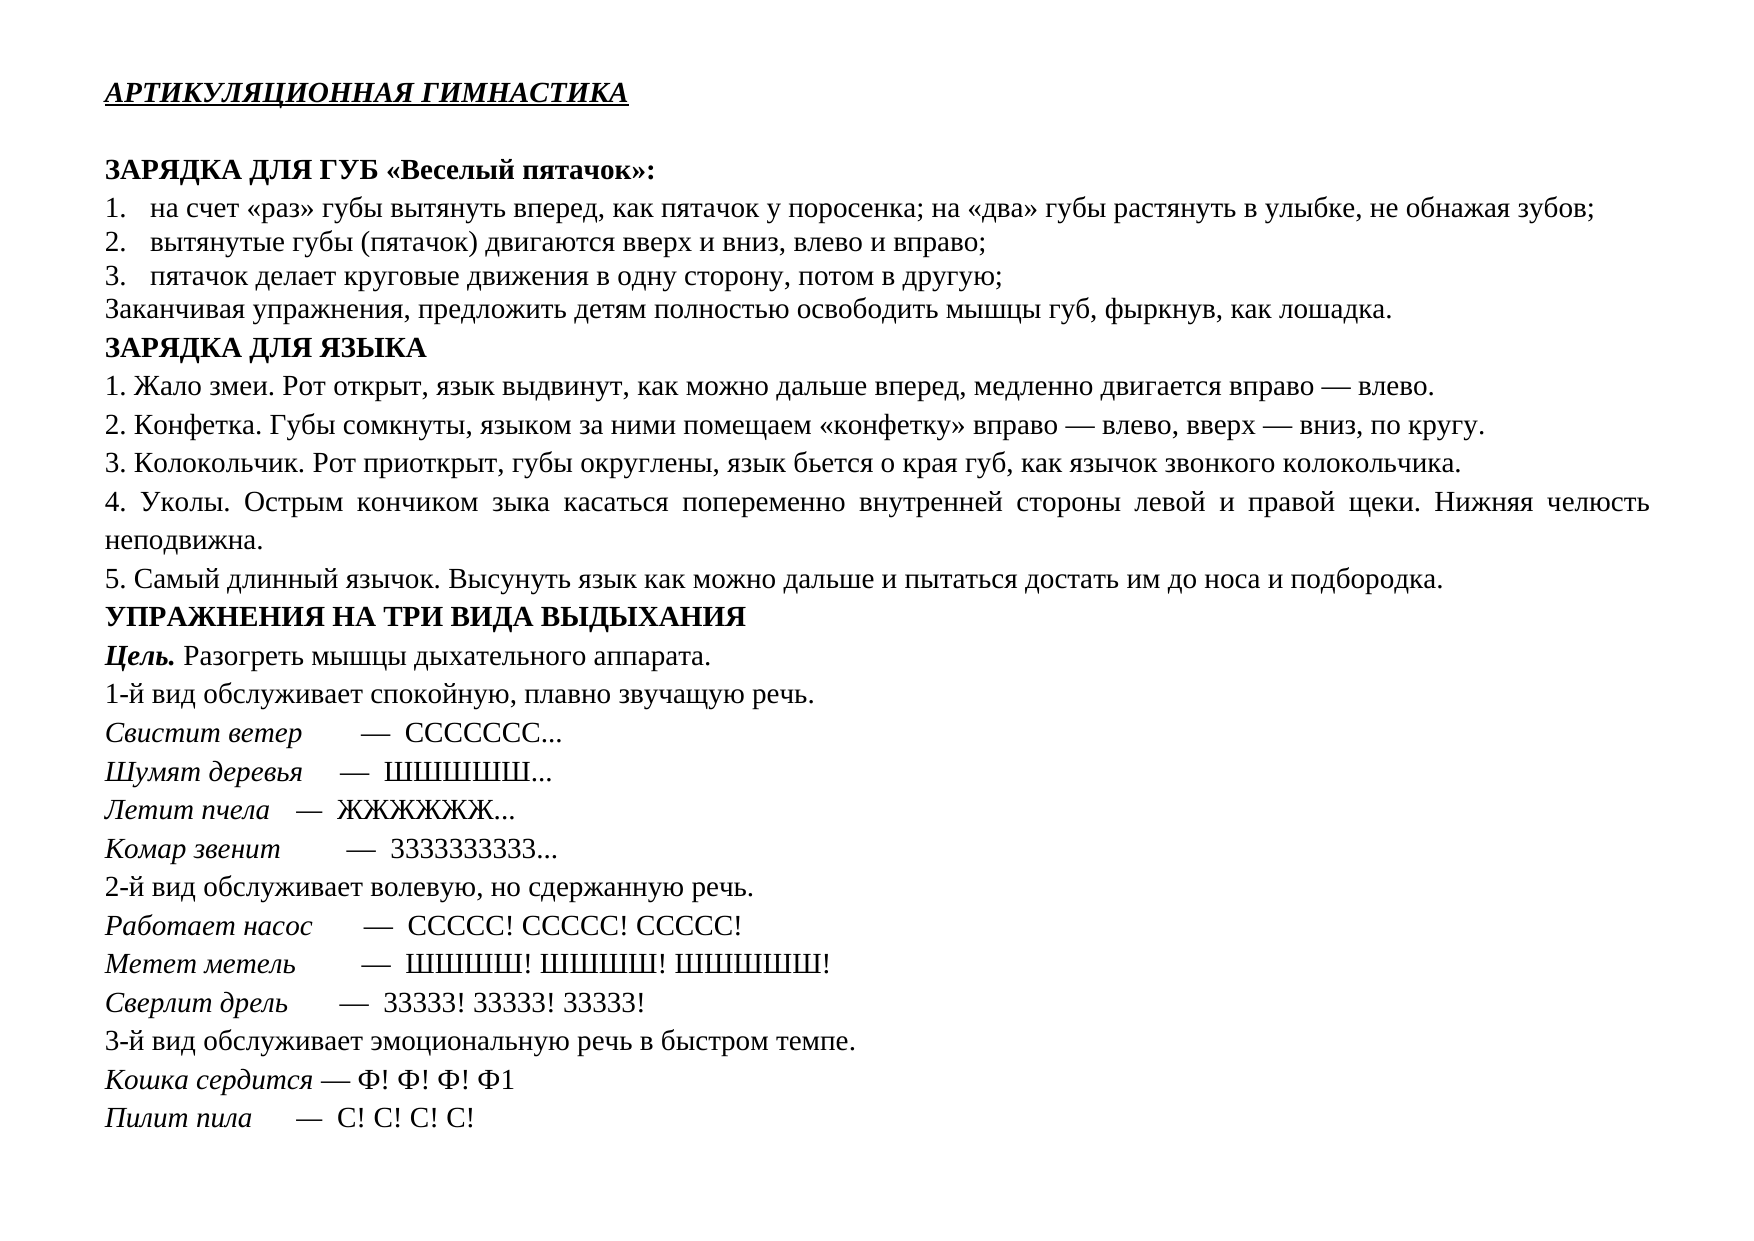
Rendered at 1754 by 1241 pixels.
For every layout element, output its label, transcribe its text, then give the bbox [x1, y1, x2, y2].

text Метет метель — ШШШШ! ШШШШ! ШШШШШ! [104, 946, 1652, 980]
text 2. Конфетка. Губы сомкнуты, языком за ними помещаем «конфетку» вправо — влево, вверх — вниз, по кругу. [104, 407, 1652, 440]
text 2-й вид обслуживает волевую, но сдержанную речь. [104, 869, 1652, 903]
list на счет «раз» губы вытянуть вперед, как пятачок у поросенка; на «два» губы растянуть в улыбке, не обнажая зубов; [104, 191, 1652, 224]
list пятачок делает круговые движения в одну сторону, потом в другую; [104, 258, 1652, 291]
text 1. Жало змеи. Рот открыт, язык выдвинут, как можно дальше вперед, медленно двигается вправо — влево. [104, 368, 1652, 402]
text 1-й вид обслуживает спокойную, плавно звучащую речь. Свистит ветер — ССССССС... Шумят деревья — ШШШШШ... Летит пчела — ЖЖЖЖЖЖ... Комар звенит — 3333333333... [104, 677, 1652, 864]
text 4. Уколы. Острым кончиком зыка касаться попеременно внутренней стороны левой и правой щеки. Нижняя челюсть неподвижна. [104, 484, 1652, 556]
text ЗАРЯДКА ДЛЯ ГУБ «Веселый пятачок»: [104, 152, 1652, 186]
text 3. Колокольчик. Рот приоткрыт, губы округлены, язык бьется о края губ, как язычок звонкого колокольчика. [104, 445, 1652, 479]
text УПРАЖНЕНИЯ НА ТРИ ВИДА ВЫДЫХАНИЯ [104, 599, 1652, 633]
text Пилит пила — С! С! С! С! [104, 1101, 1652, 1134]
list вытянутые губы (пятачок) двигаются вверх и вниз, влево и вправо; [104, 224, 1652, 258]
text Работает насос — ССССС! ССССС! ССССС! [104, 908, 1652, 941]
text ЗАРЯДКА ДЛЯ ЯЗЫКА [104, 330, 1652, 363]
text 3-й вид обслуживает эмоциональную речь в быстром темпе. Кошка сердится — Ф! Ф! Ф! Ф1 [104, 1023, 1652, 1096]
text 5. Самый длинный язычок. Высунуть язык как можно дальше и пытаться достать им до носа и подбородка. [104, 561, 1652, 594]
text Цель. Разогреть мышцы дыхательного аппарата. [104, 638, 1652, 672]
text АРТИКУЛЯЦИОННАЯ ГИМНАСТИКА [104, 75, 1652, 108]
text Сверлит дрель — 33333! 33333! 33333! [104, 985, 1652, 1018]
text Заканчивая упражнения, предложить детям полностью освободить мышцы губ, фыркнув, как лошадка. [104, 291, 1652, 325]
